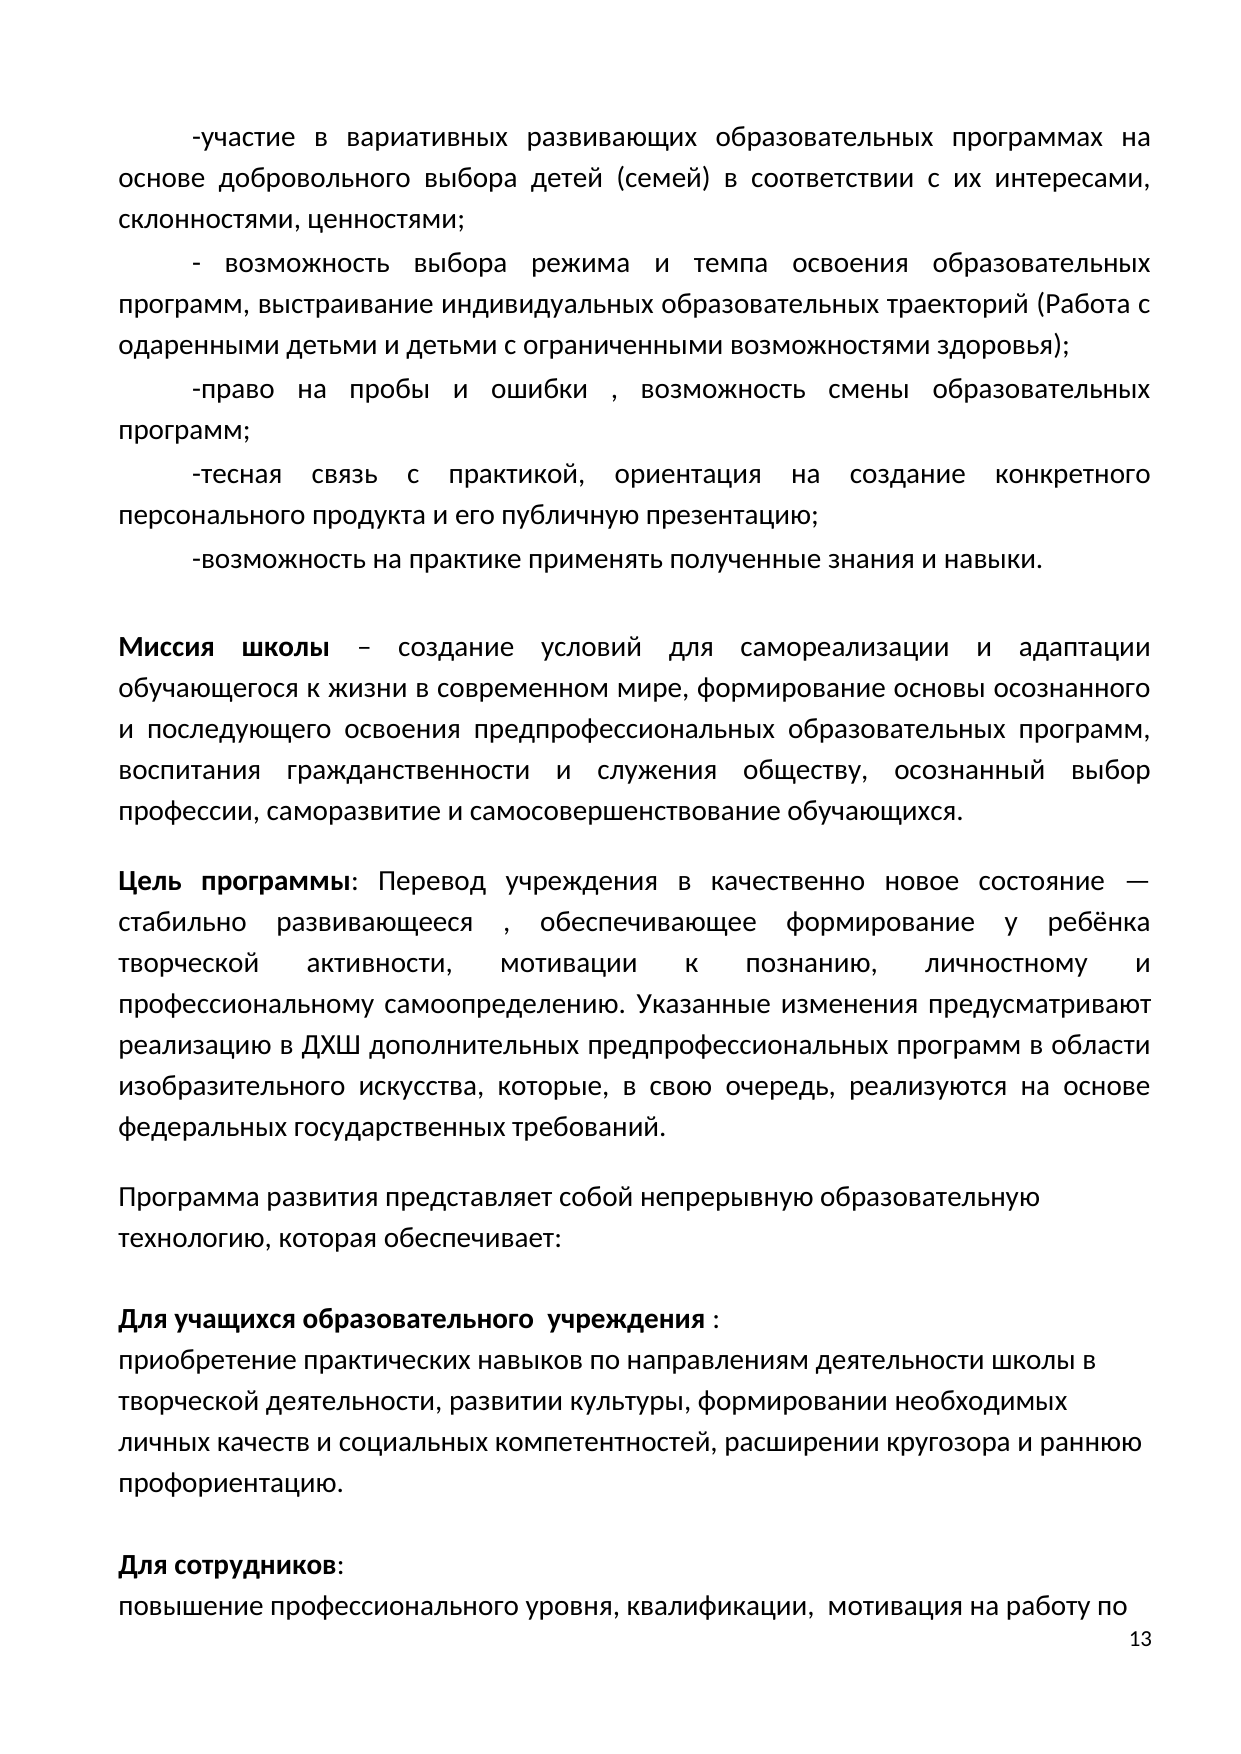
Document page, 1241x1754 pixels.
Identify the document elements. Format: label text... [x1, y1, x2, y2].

text -участие в вариативных развивающих образовательных программах на основе добровольного выбора детей (семей) в соответствии с их интересами, склонностями, ценностями; [118, 118, 1152, 236]
text -возможность на практике применять полученные знания и навыки. [118, 540, 1152, 576]
text Цель программы: Перевод учреждения в качественно новое состояние — стабильно развивающееся , обеспечивающее формирование у ребёнка творческой активности, мотивации к познанию, личностному и профессиональному самоопределению. Указанные изменения предусматривают реализацию в ДХШ дополнительных предпрофессиональных программ в области изобразительного искусства, которые, в свою очередь, реализуются на основе федеральных государственных требований. [118, 862, 1152, 1143]
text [118, 1178, 1152, 1623]
text - возможность выбора режима и темпа освоения образовательных программ, выстраивание индивидуальных образовательных траекторий (Работа с одаренными детьми и детьми с ограниченными возможностями здоровья); [118, 244, 1152, 362]
text Миссия школы – создание условий для самореализации и адаптации обучающегося к жизни в современном мире, формирование основы осознанного и последующего освоения предпрофессиональных образовательных программ, воспитания гражданственности и служения обществу, осознанный выбор профессии, саморазвитие и самосовершенствование обучающихся. [118, 628, 1152, 827]
text -тесная связь с практикой, ориентация на создание конкретного персонального продукта и его публичную презентацию; [118, 455, 1152, 532]
text -право на пробы и ошибки , возможность смены образовательных программ; [118, 370, 1152, 447]
